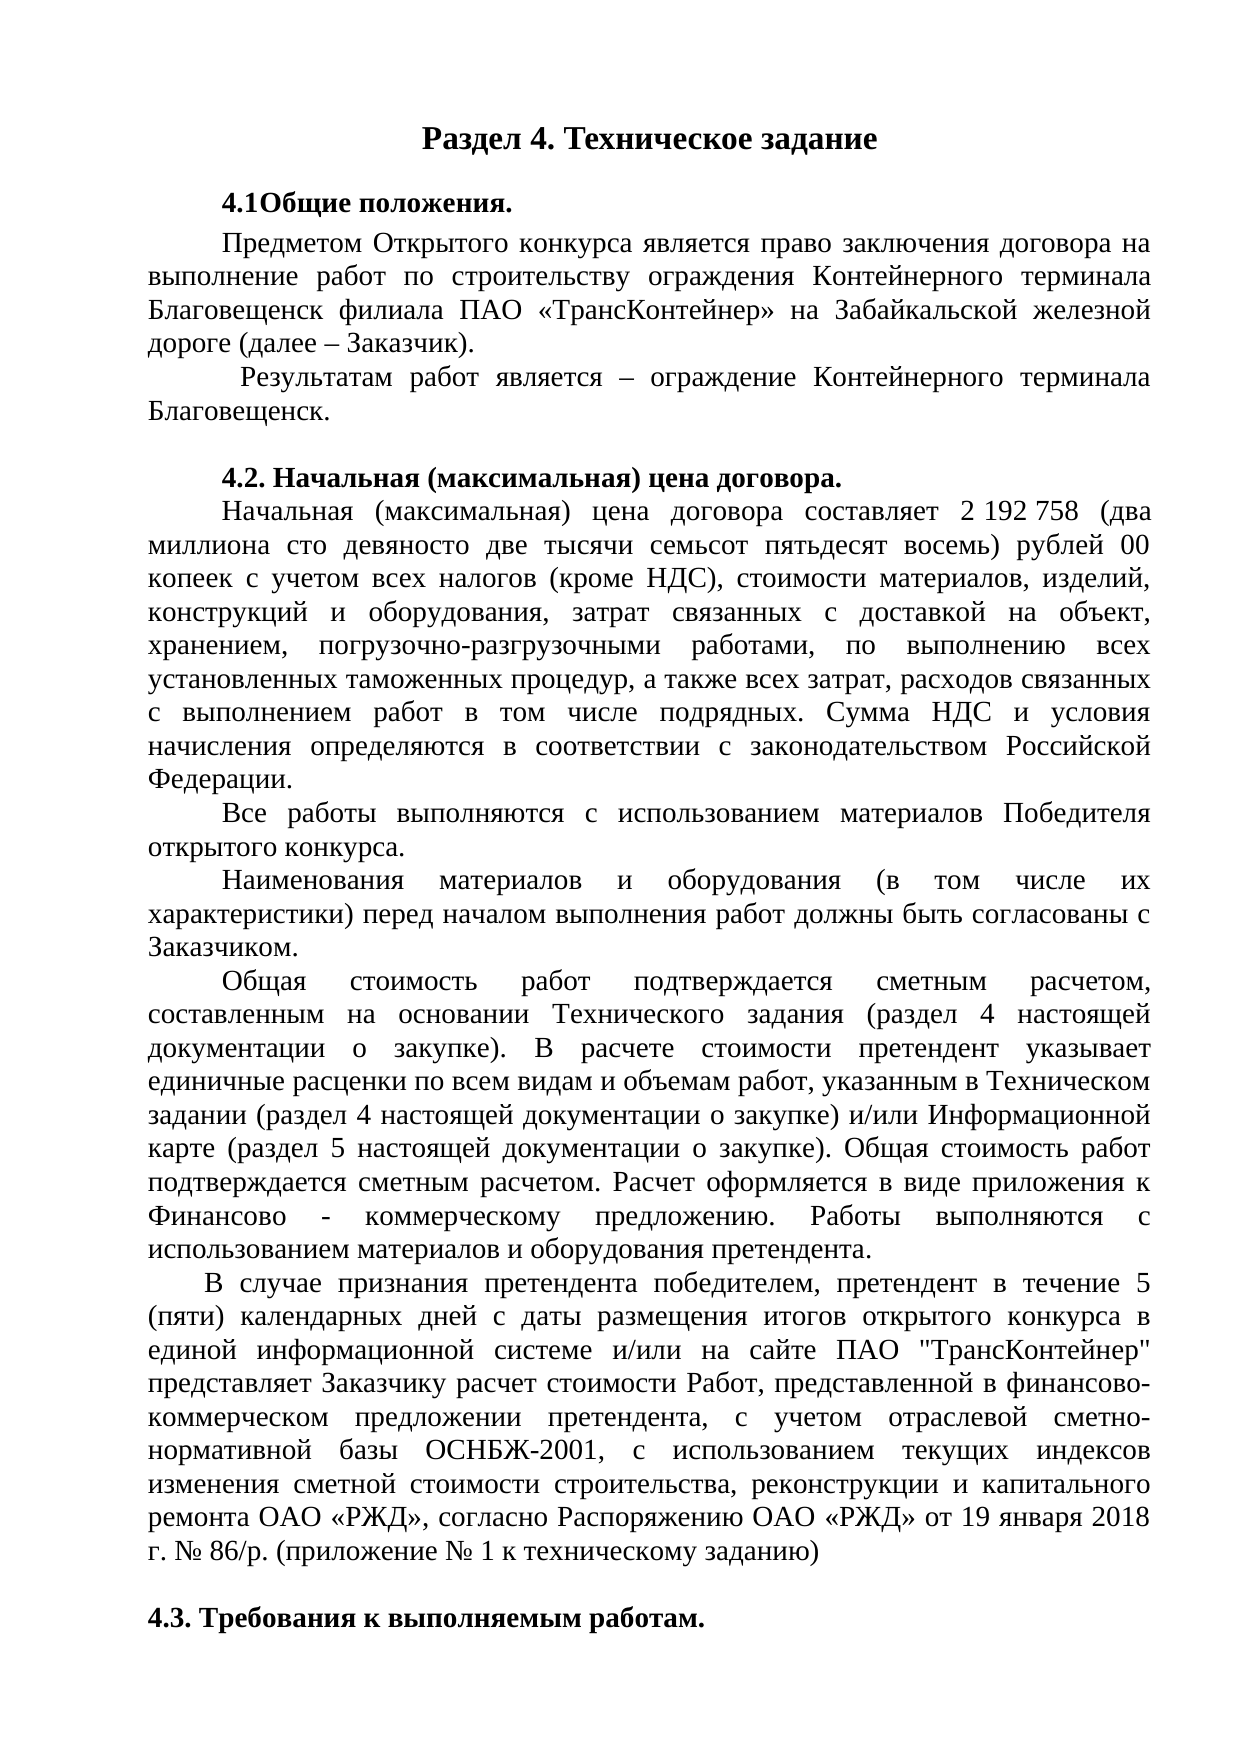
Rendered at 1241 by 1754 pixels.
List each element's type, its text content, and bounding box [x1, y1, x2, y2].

subtitle Раздел 4. Техническое задание [148, 118, 1152, 156]
text Результатам работ является – ограждение Контейнерного терминала Благовещенск. [148, 359, 1152, 426]
text Общая стоимость работ подтверждается сметным расчетом, составленным на основании Технического задания (раздел 4 настоящей документации о закупке). В расчете стоимости претендент указывает единичные расценки по всем видам и объемам работ, указанным в Техническом задании (раздел 4 настоящей документации о закупке) и/или Информационной карте (раздел 5 настоящей документации о закупке). Общая стоимость работ подтверждается сметным расчетом. Расчет оформляется в виде приложения к Финансово - коммерческому предложению. Работы выполняются с использованием материалов и оборудования претендента. [148, 963, 1152, 1265]
text В случае признания претендента победителем, претендент в течение 5 (пяти) календарных дней с даты размещения итогов открытого конкурса в единой информационной системе и/или на сайте ПАО "ТрансКонтейнер" представляет Заказчику расчет стоимости Работ, представленной в финансово-коммерческом предложении претендента, с учетом отраслевой сметно-нормативной базы ОСНБЖ-2001, с использованием текущих индексов изменения сметной стоимости строительства, реконструкции и капитального ремонта ОАО «РЖД», согласно Распоряжению ОАО «РЖД» от 19 января 2018 г. № 86/р. (приложение № 1 к техническому заданию) [148, 1265, 1152, 1567]
list Общие положения. [222, 185, 1152, 219]
text Наименования материалов и оборудования (в том числе их характеристики) перед началом выполнения работ должны быть согласованы с Заказчиком. [148, 862, 1152, 963]
text Все работы выполняются с использованием материалов Победителя открытого конкурса. [148, 795, 1152, 862]
text 4.2. Начальная (максимальная) цена договора. [148, 460, 1152, 493]
text Начальная (максимальная) цена договора составляет 2 192 758 (два миллиона сто девяносто две тысячи семьсот пятьдесят восемь) рублей 00 копеек с учетом всех налогов (кроме НДС), стоимости материалов, изделий, конструкций и оборудования, затрат связанных с доставкой на объект, хранением, погрузочно-разгрузочными работами, по выполнению всех установленных таможенных процедур, а также всех затрат, расходов связанных с выполнением работ в том числе подрядных. Сумма НДС и условия начисления определяются в соответствии с законодательством Российской Федерации. [148, 493, 1152, 795]
text 4.3. Требования к выполняемым работам. [148, 1567, 1152, 1634]
text Предметом Открытого конкурса является право заключения договора на выполнение работ по строительству ограждения Контейнерного терминала Благовещенск филиала ПАО «ТрансКонтейнер» на Забайкальской железной дороге (далее – Заказчик). [148, 225, 1152, 359]
